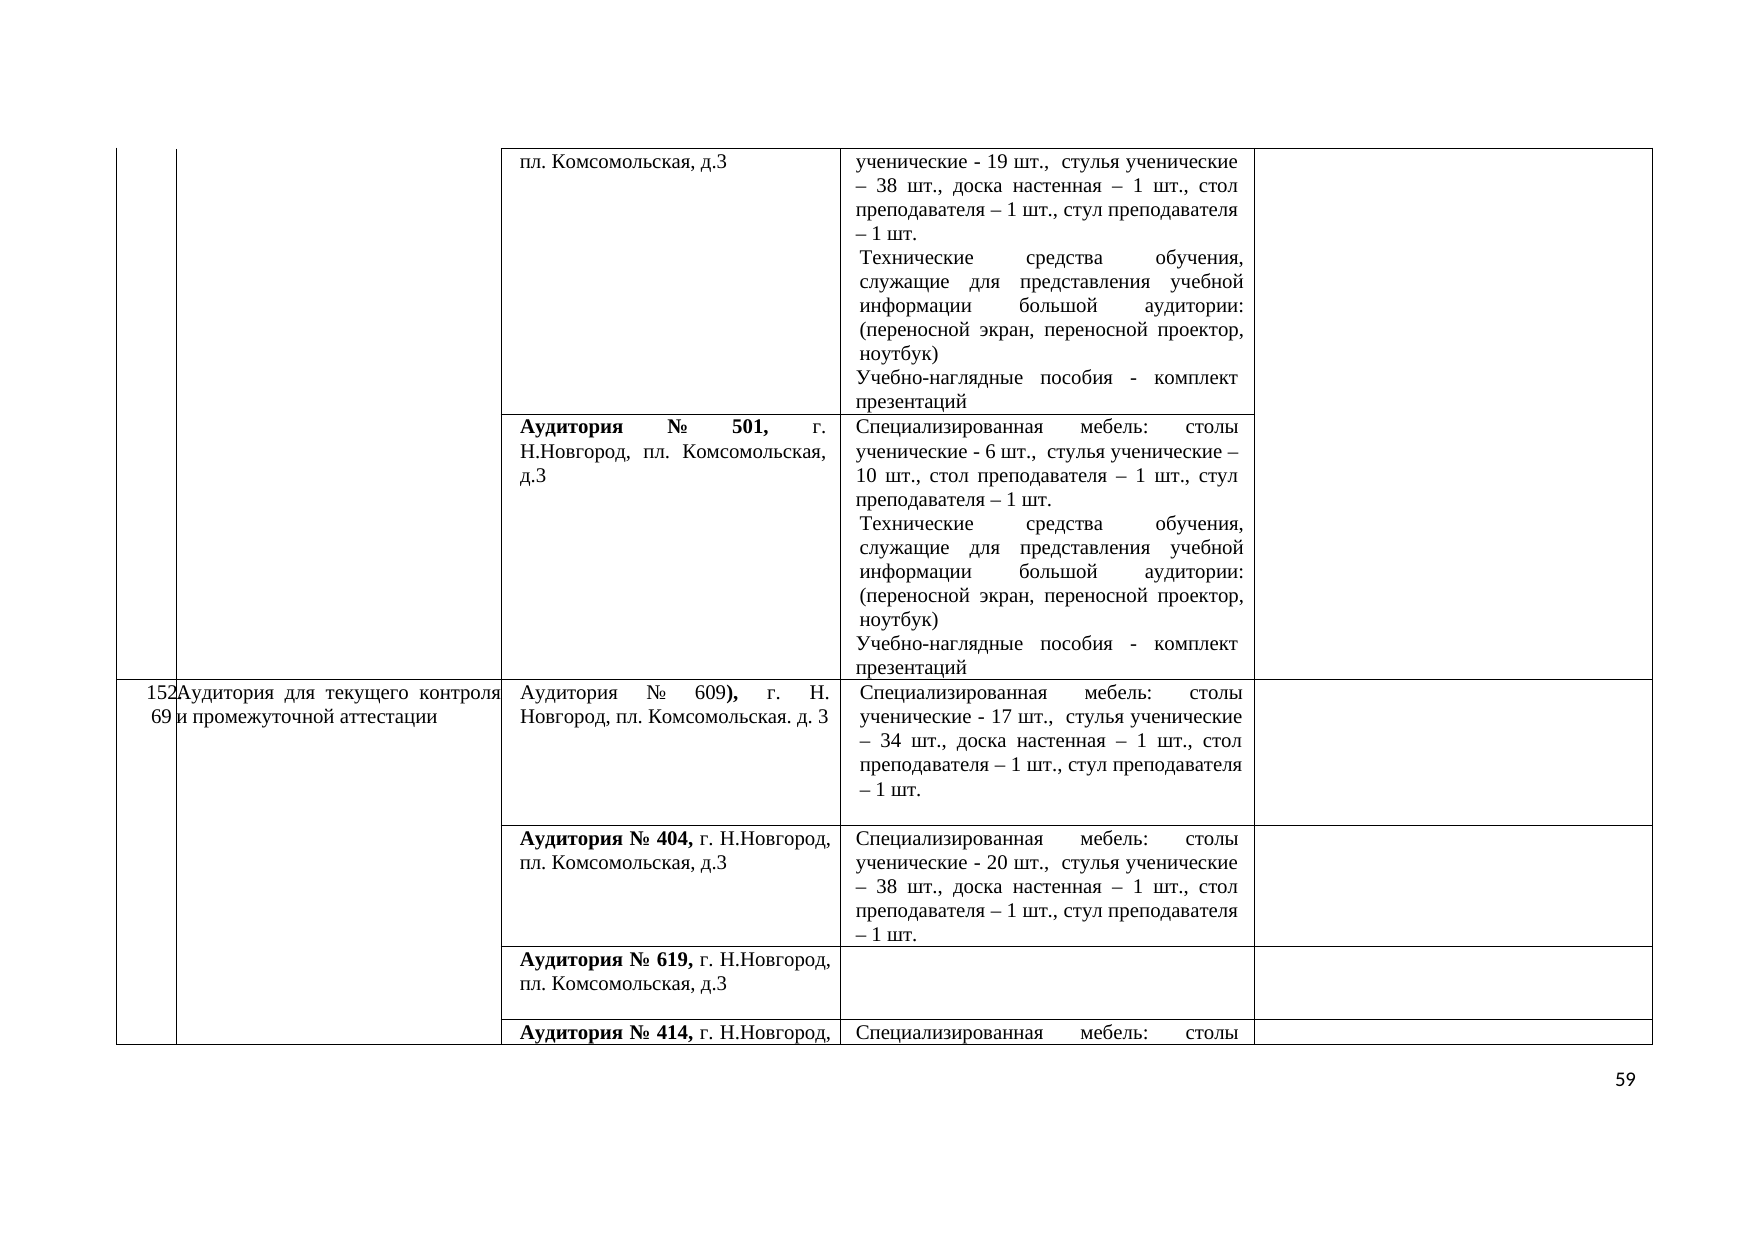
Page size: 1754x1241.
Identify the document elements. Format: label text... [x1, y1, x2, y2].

table_cell Аудитория № 404, г. Н.Новгород, пл. Комсомольская, д.3 [502, 826, 840, 946]
table_cell Специализированная мебель: столы ученические - 17 шт., стулья ученические – 34 шт., доска настенная – 1 шт., стол преподавателя – 1 шт., стул преподавателя – 1 шт. [841, 680, 1254, 824]
table_cell [1255, 680, 1652, 824]
table_cell Специализированная мебель: столы ученические - 6 шт., стулья ученические –10 шт., стол преподавателя – 1 шт., стул преподавателя – 1 шт. Технические средства обучения, служащие для представления учебной информации большой аудитории: (переносной экран, переносной проектор, ноутбук) Учебно-наглядные пособия - комплект презентаций [841, 415, 1254, 679]
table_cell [841, 1020, 1254, 1044]
table_cell Аудитория для текущего контроля и промежуточной аттестации [177, 680, 501, 1044]
table_cell [1255, 826, 1652, 946]
table_cell Аудитория № 619, г. Н.Новгород, пл. Комсомольская, д.3 [502, 947, 840, 1019]
table_cell [1255, 1020, 1652, 1044]
table_cell Аудитория № 609), г. Н. Новгород, пл. Комсомольская. д. 3 [502, 680, 840, 824]
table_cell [502, 1020, 840, 1044]
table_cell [841, 149, 1254, 413]
table_cell Специализированная мебель: столы ученические - 20 шт., стулья ученические – 38 шт., доска настенная – 1 шт., стол преподавателя – 1 шт., стул преподавателя – 1 шт. [841, 826, 1254, 946]
table_cell [1255, 947, 1652, 1019]
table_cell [502, 149, 840, 413]
table_cell [841, 947, 1254, 1019]
table_cell Аудитория № 501, г. Н.Новгород, пл. Комсомольская, д.3 [502, 415, 840, 679]
table_cell 69 [117, 680, 176, 1044]
